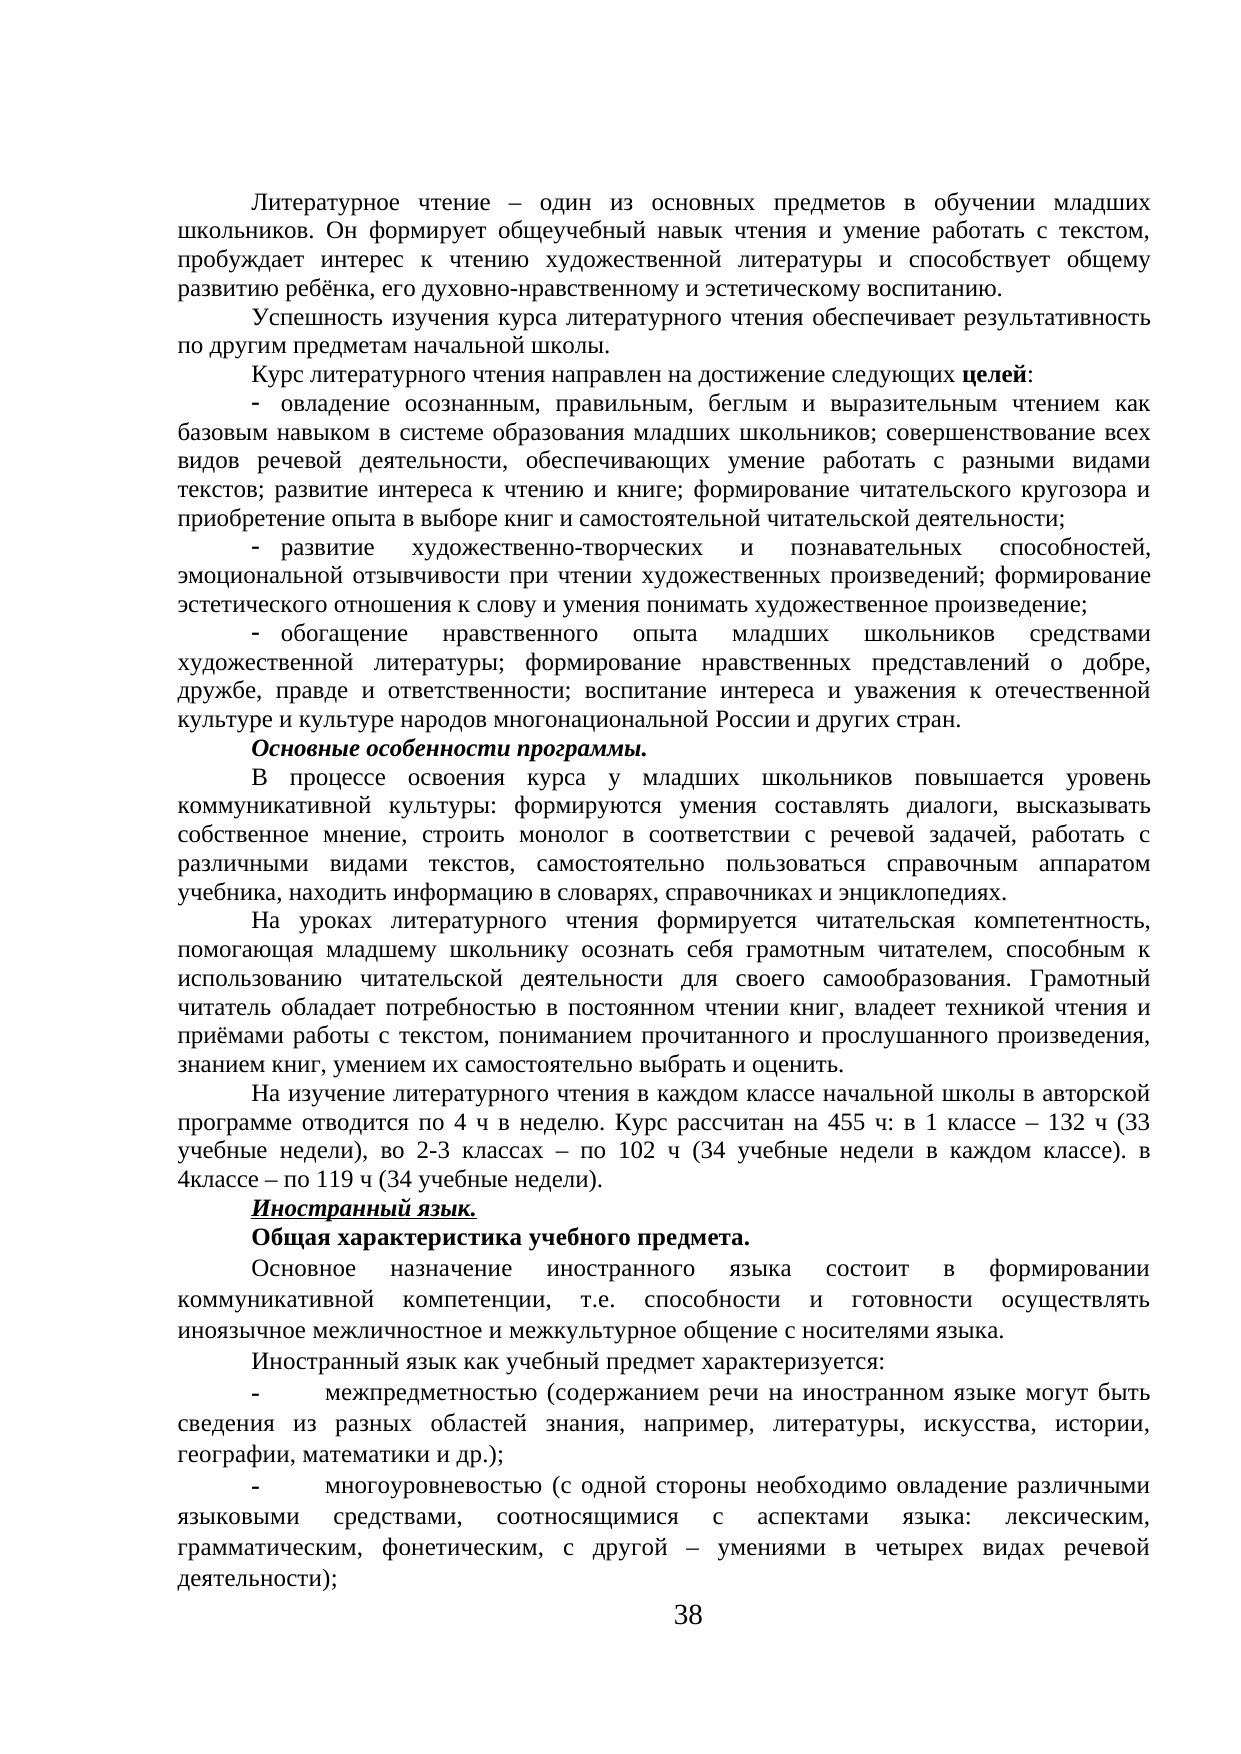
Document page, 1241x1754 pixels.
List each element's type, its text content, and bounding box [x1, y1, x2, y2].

text На изучение литературного чтения в каждом классе начальной школы в авторской программе отводится по 4 ч в неделю. Курс рассчитан на 455 ч: в 1 классе – 132 ч (33 учебные недели), во 2-3 классах – по 102 ч (34 учебные недели в каждом классе). в 4классе – по 119 ч (34 учебные недели). [177, 1078, 1152, 1193]
text Общая характеристика учебного предмета. [177, 1222, 1152, 1253]
text Литературное чтение – один из основных предметов в обучении младших школьников. Он формирует общеучебный навык чтения и умение работать с текстом, пробуждает интерес к чтению художественной литературы и способствует общему развитию ребёнка, его духовно-нравственному и эстетическому воспитанию. [177, 187, 1152, 302]
list овладение осознанным, правильным, беглым и выразительным чтением как базовым навыком в системе образования младших школьников; совершенствование всех видов речевой деятельности, обеспечивающих умение работать с разными видами текстов; развитие интереса к чтению и книге; формирование читательского кругозора и приобретение опыта в выборе книг и самостоятельной читательской деятельности; [177, 388, 1152, 532]
text На уроках литературного чтения формируется читательская компетентность, помогающая младшему школьнику осознать себя грамотным читателем, способным к использованию читательской деятельности для своего самообразования. Грамотный читатель обладает потребностью в постоянном чтении книг, владеет техникой чтения и приёмами работы с текстом, пониманием прочитанного и прослушанного произведения, знанием книг, умением их самостоятельно выбрать и оценить. [177, 906, 1152, 1078]
text Курс литературного чтения направлен на достижение следующих целей: [177, 359, 1152, 388]
text Основное назначение иностранного языка состоит в формировании коммуникативной компетенции, т.е. способности и готовности осуществлять иноязычное межличностное и межкультурное общение с носителями языка. [177, 1253, 1152, 1346]
list развитие художественно-творческих и познавательных способностей, эмоциональной отзывчивости при чтении художественных произведений; формирование эстетического отношения к слову и умения понимать художественное произведение; [177, 532, 1152, 618]
list межпредметностью (содержанием речи на иностранном языке могут быть сведения из разных областей знания, например, литературы, искусства, истории, географии, математики и др.); [177, 1377, 1152, 1470]
text Иностранный язык как учебный предмет характеризуется: [177, 1346, 1152, 1377]
list многоуровневостью (с одной стороны необходимо овладение различными языковыми средствами, соотносящимися с аспектами языка: лексическим, грамматическим, фонетическим, с другой – умениями в четырех видах речевой деятельности); [177, 1470, 1152, 1594]
text Успешность изучения курса литературного чтения обеспечивает результативность по другим предметам начальной школы. [177, 302, 1152, 359]
text Иностранный язык. [177, 1193, 1152, 1222]
text В процессе освоения курса у младших школьников повышается уровень коммуникативной культуры: формируются умения составлять диалоги, высказывать собственное мнение, строить монолог в соответствии с речевой задачей, работать с различными видами текстов, самостоятельно пользоваться справочным аппаратом учебника, находить информацию в словарях, справочниках и энциклопедиях. [177, 762, 1152, 906]
list обогащение нравственного опыта младших школьников средствами художественной литературы; формирование нравственных представлений о добре, дружбе, правде и ответственности; воспитание интереса и уважения к отечественной культуре и культуре народов многонациональной России и других стран. [177, 618, 1152, 733]
text Основные особенности программы. [177, 733, 1152, 762]
